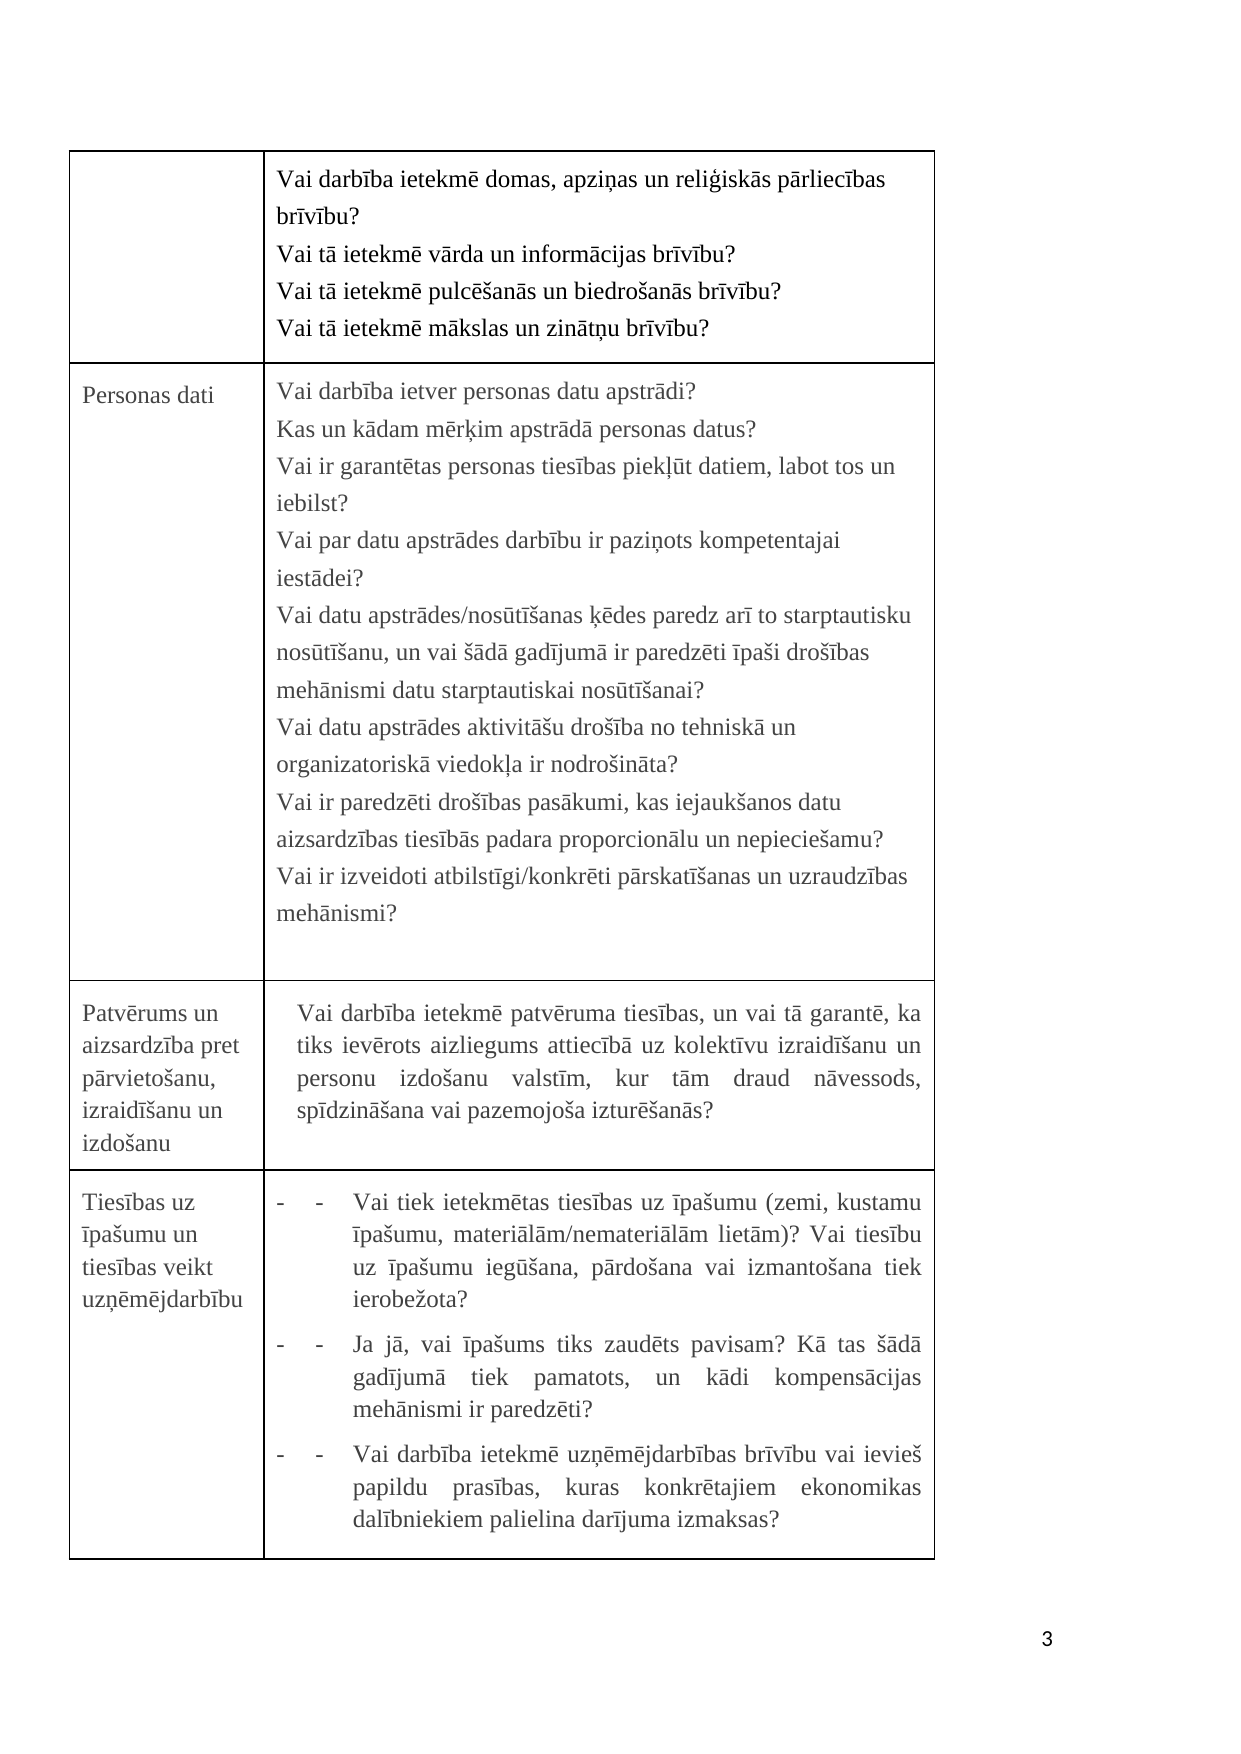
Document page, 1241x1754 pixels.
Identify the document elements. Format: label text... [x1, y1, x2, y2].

table_cell [265, 981, 934, 1169]
table_cell Personas dati [70, 364, 263, 980]
table_cell Tiesības uz īpašumu un tiesības veikt uzņēmējdarbību [70, 1171, 263, 1558]
table_cell [265, 1171, 934, 1558]
table_cell Patvērums un aizsardzība pret pārvietošanu, izraidīšanu un izdošanu [70, 981, 263, 1169]
table_cell Vai darbība ietver personas datu apstrādi? Kas un kādam mērķim apstrādā personas datus? Vai ir garantētas personas tiesības piekļūt datiem, labot tos un iebilst? Vai par datu apstrādes darbību ir paziņots kompetentajai iestādei? Vai datu apstrādes/nosūtīšanas ķēdes paredz arī to starptautisku nosūtīšanu, un vai šādā gadījumā ir paredzēti īpaši drošības mehānismi datu starptautiskai nosūtīšanai? Vai datu apstrādes aktivitāšu drošība no tehniskā un organizatoriskā viedokļa ir nodrošināta? Vai ir paredzēti drošības pasākumi, kas iejaukšanos datu aizsardzības tiesībās padara proporcionālu un nepieciešamu? Vai ir izveidoti atbilstīgi/konkrēti pārskatīšanas un uzraudzības mehānismi? [265, 364, 934, 980]
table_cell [265, 152, 934, 362]
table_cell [70, 152, 263, 362]
